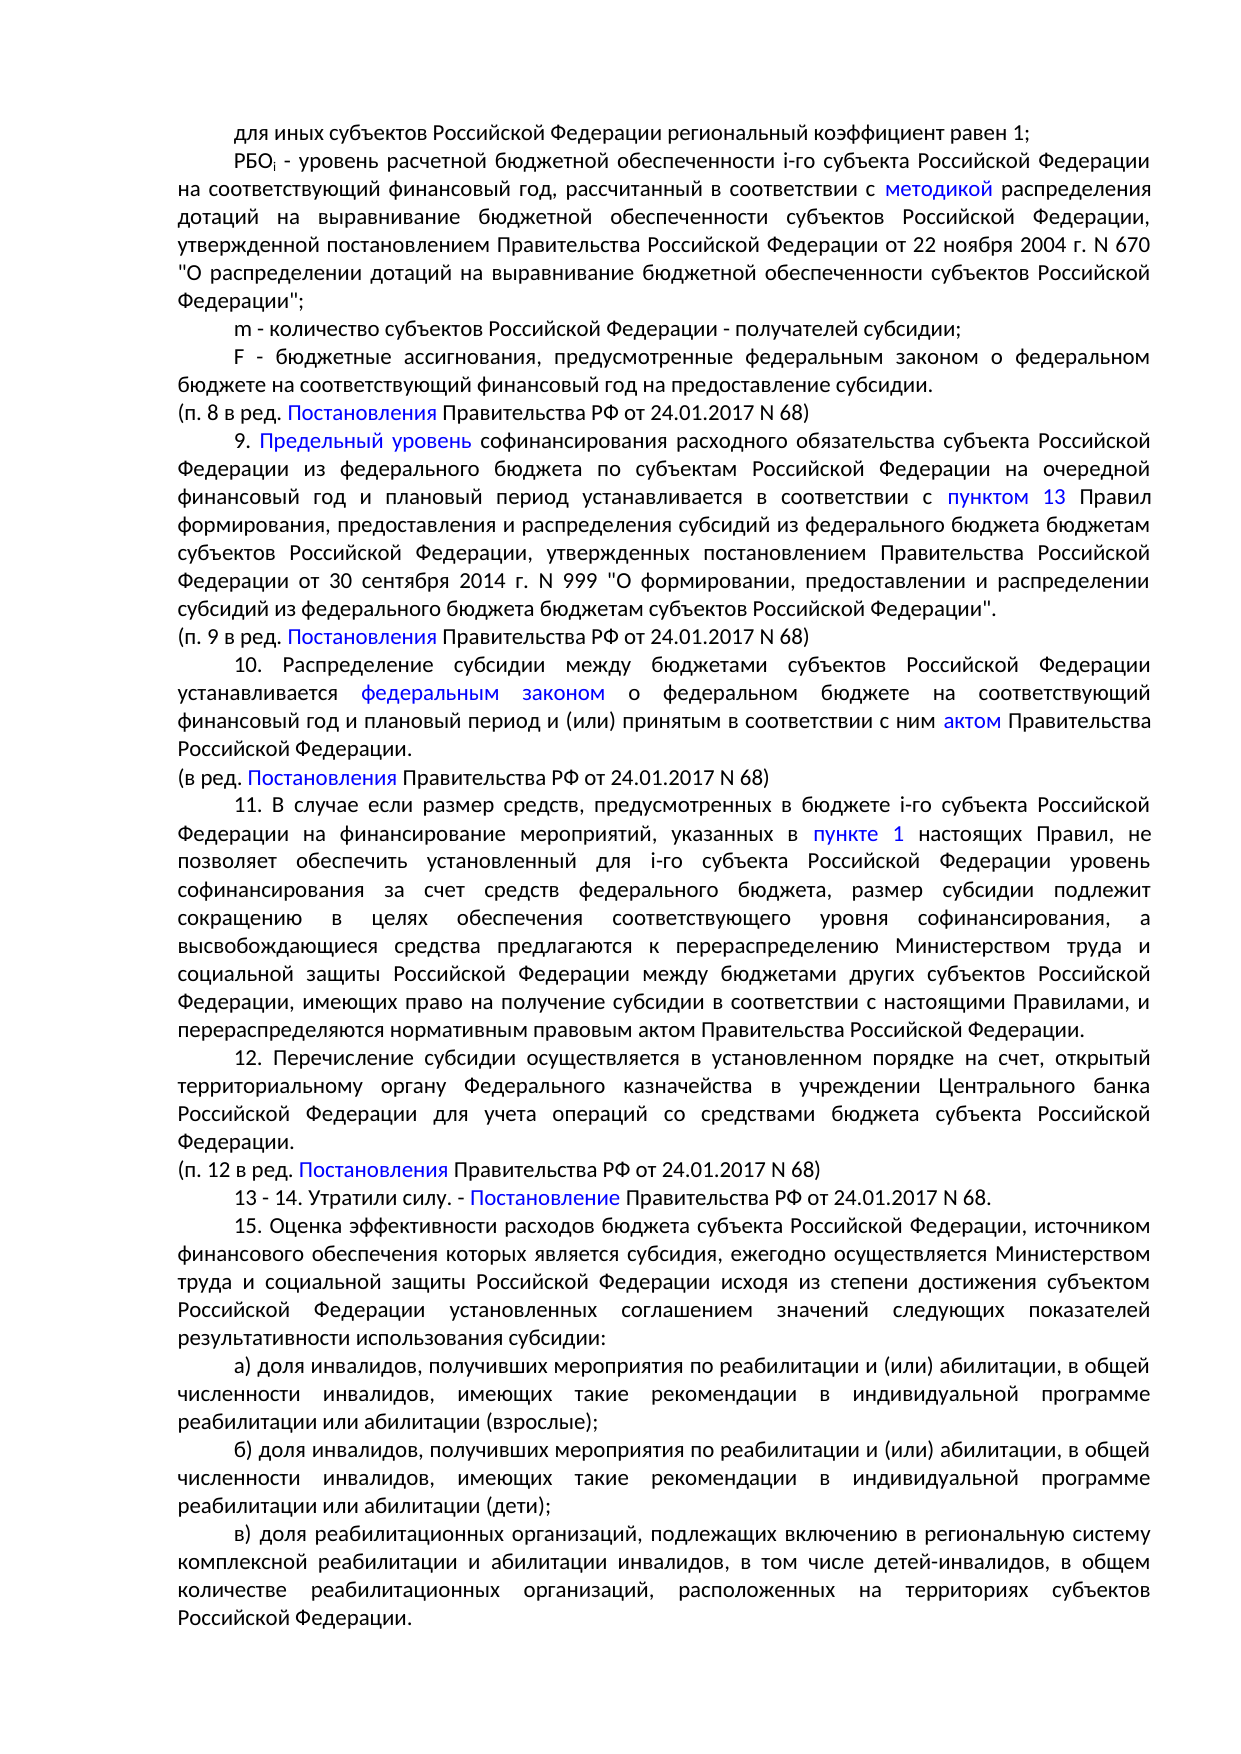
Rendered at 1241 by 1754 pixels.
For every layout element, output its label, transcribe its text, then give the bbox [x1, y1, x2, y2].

text РБОi - уровень расчетной бюджетной обеспеченности i-го субъекта Российской Федерации на соответствующий финансовый год, рассчитанный в соответствии с методикой распределения дотаций на выравнивание бюджетной обеспеченности субъектов Российской Федерации, утвержденной постановлением Правительства Российской Федерации от 22 ноября 2004 г. N 670 "О распределении дотаций на выравнивание бюджетной обеспеченности субъектов Российской Федерации"; [177, 146, 1152, 314]
text для иных субъектов Российской Федерации региональный коэффициент равен 1; [177, 118, 1152, 146]
text 11. В случае если размер средств, предусмотренных в бюджете i-го субъекта Российской Федерации на финансирование мероприятий, указанных в пункте 1 настоящих Правил, не позволяет обеспечить установленный для i-го субъекта Российской Федерации уровень софинансирования за счет средств федерального бюджета, размер субсидии подлежит сокращению в целях обеспечения соответствующего уровня софинансирования, а высвобождающиеся средства предлагаются к перераспределению Министерством труда и социальной защиты Российской Федерации между бюджетами других субъектов Российской Федерации, имеющих право на получение субсидии в соответствии с настоящими Правилами, и перераспределяются нормативным правовым актом Правительства Российской Федерации. [177, 791, 1152, 1043]
text в) доля реабилитационных организаций, подлежащих включению в региональную систему комплексной реабилитации и абилитации инвалидов, в том числе детей-инвалидов, в общем количестве реабилитационных организаций, расположенных на территориях субъектов Российской Федерации. [177, 1519, 1152, 1631]
text (п. 12 в ред. Постановления Правительства РФ от 24.01.2017 N 68) [177, 1155, 1152, 1183]
text (в ред. Постановления Правительства РФ от 24.01.2017 N 68) [177, 763, 1152, 791]
text 9. Предельный уровень софинансирования расходного обязательства субъекта Российской Федерации из федерального бюджета по субъектам Российской Федерации на очередной финансовый год и плановый период устанавливается в соответствии с пунктом 13 Правил формирования, предоставления и распределения субсидий из федерального бюджета бюджетам субъектов Российской Федерации, утвержденных постановлением Правительства Российской Федерации от 30 сентября 2014 г. N 999 "О формировании, предоставлении и распределении субсидий из федерального бюджета бюджетам субъектов Российской Федерации". [177, 426, 1152, 622]
text 12. Перечисление субсидии осуществляется в установленном порядке на счет, открытый территориальному органу Федерального казначейства в учреждении Центрального банка Российской Федерации для учета операций со средствами бюджета субъекта Российской Федерации. [177, 1043, 1152, 1155]
text (п. 8 в ред. Постановления Правительства РФ от 24.01.2017 N 68) [177, 398, 1152, 426]
text б) доля инвалидов, получивших мероприятия по реабилитации и (или) абилитации, в общей численности инвалидов, имеющих такие рекомендации в индивидуальной программе реабилитации или абилитации (дети); [177, 1435, 1152, 1519]
text m - количество субъектов Российской Федерации - получателей субсидии; [177, 314, 1152, 342]
text а) доля инвалидов, получивших мероприятия по реабилитации и (или) абилитации, в общей численности инвалидов, имеющих такие рекомендации в индивидуальной программе реабилитации или абилитации (взрослые); [177, 1351, 1152, 1435]
text 15. Оценка эффективности расходов бюджета субъекта Российской Федерации, источником финансового обеспечения которых является субсидия, ежегодно осуществляется Министерством труда и социальной защиты Российской Федерации исходя из степени достижения субъектом Российской Федерации установленных соглашением значений следующих показателей результативности использования субсидии: [177, 1211, 1152, 1351]
text 10. Распределение субсидии между бюджетами субъектов Российской Федерации устанавливается федеральным законом о федеральном бюджете на соответствующий финансовый год и плановый период и (или) принятым в соответствии с ним актом Правительства Российской Федерации. [177, 651, 1152, 763]
text (п. 9 в ред. Постановления Правительства РФ от 24.01.2017 N 68) [177, 622, 1152, 651]
text F - бюджетные ассигнования, предусмотренные федеральным законом о федеральном бюджете на соответствующий финансовый год на предоставление субсидии. [177, 342, 1152, 398]
text 13 - 14. Утратили силу. - Постановление Правительства РФ от 24.01.2017 N 68. [177, 1183, 1152, 1211]
